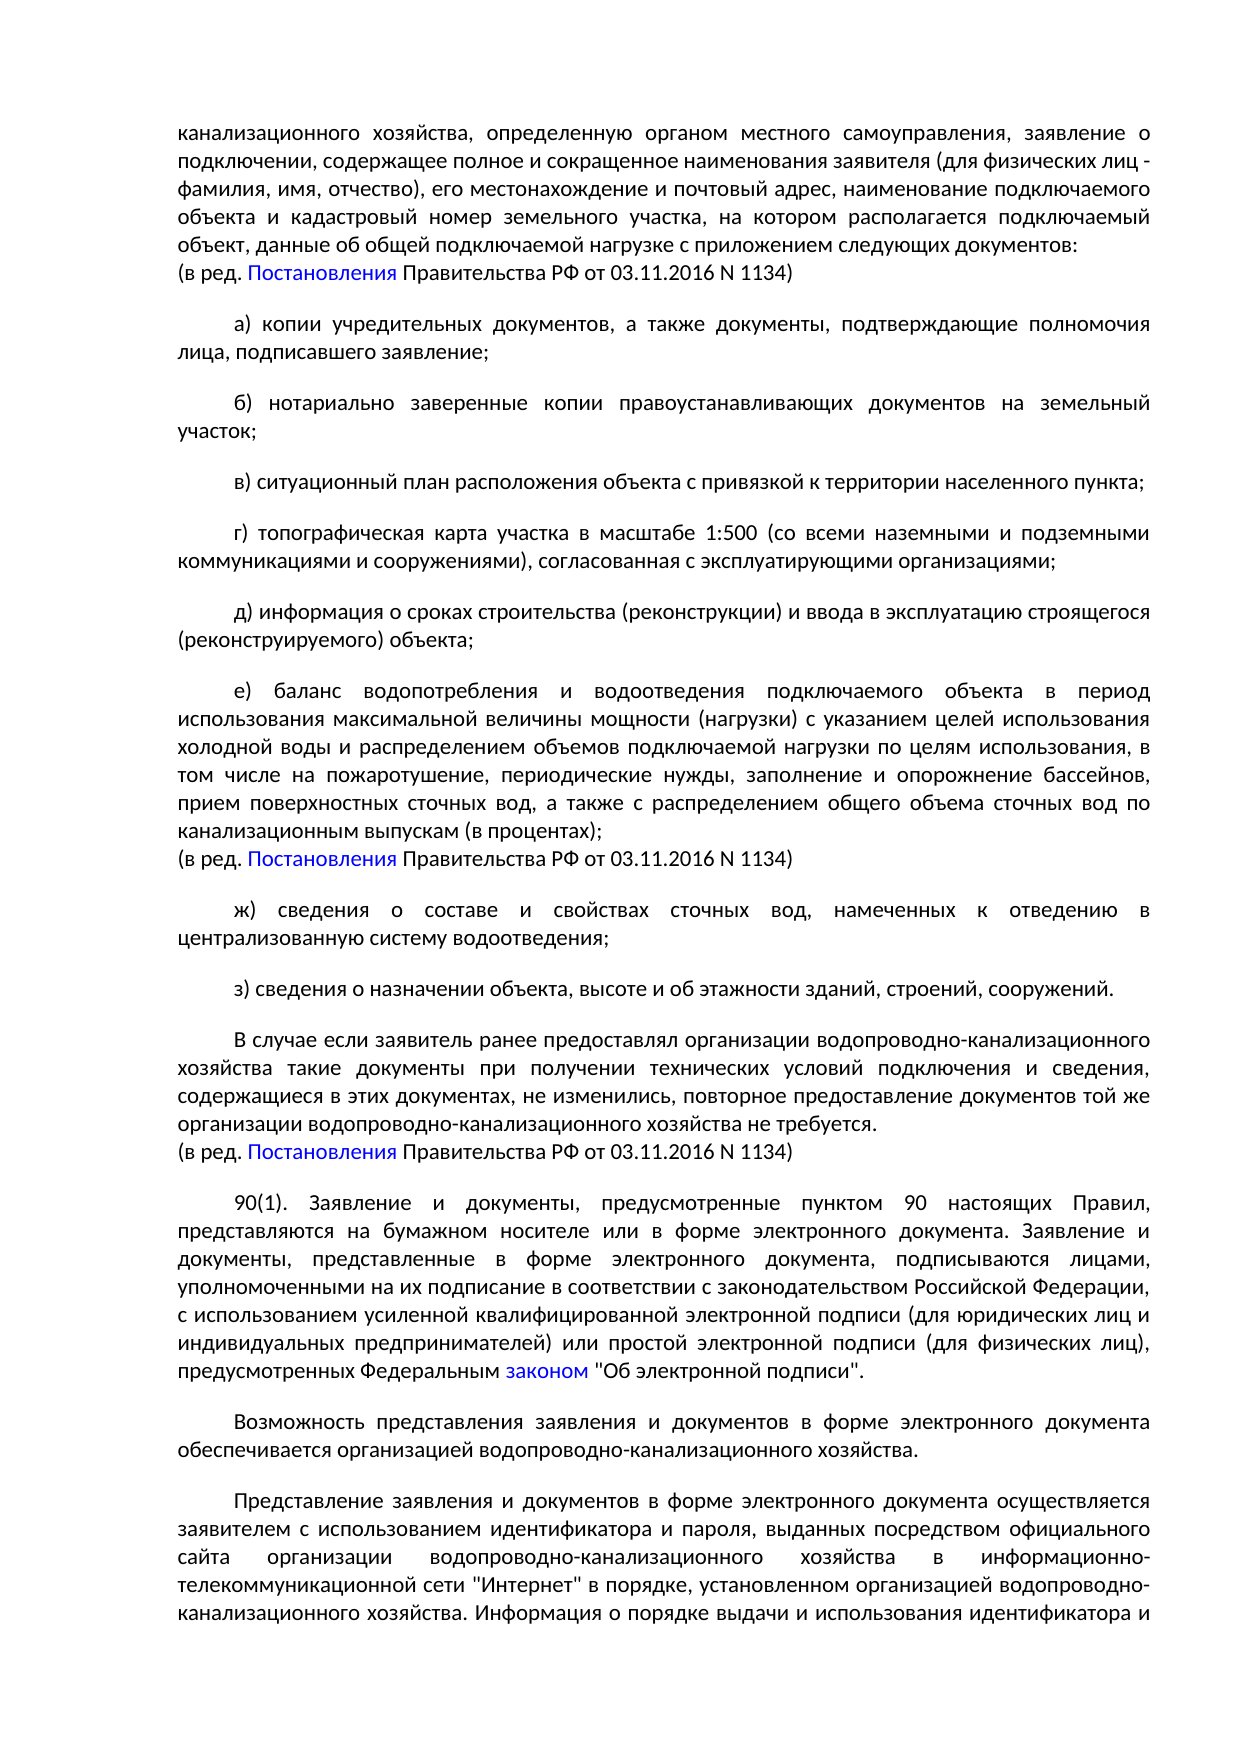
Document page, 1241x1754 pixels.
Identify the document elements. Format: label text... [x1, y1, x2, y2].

text 90(1). Заявление и документы, предусмотренные пунктом 90 настоящих Правил, представляются на бумажном носителе или в форме электронного документа. Заявление и документы, представленные в форме электронного документа, подписываются лицами, уполномоченными на их подписание в соответствии с законодательством Российской Федерации, с использованием усиленной квалифицированной электронной подписи (для юридических лиц и индивидуальных предпринимателей) или простой электронной подписи (для физических лиц), предусмотренных Федеральным законом "Об электронной подписи". [177, 1188, 1152, 1384]
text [177, 1486, 1152, 1626]
text (в ред. Постановления Правительства РФ от 03.11.2016 N 1134) [177, 258, 1152, 286]
text (в ред. Постановления Правительства РФ от 03.11.2016 N 1134) [177, 1137, 1152, 1165]
text ж) сведения о составе и свойствах сточных вод, намеченных к отведению в централизованную систему водоотведения; [177, 895, 1152, 951]
text д) информация о сроках строительства (реконструкции) и ввода в эксплуатацию строящегося (реконструируемого) объекта; [177, 597, 1152, 653]
text б) нотариально заверенные копии правоустанавливающих документов на земельный участок; [177, 388, 1152, 444]
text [177, 118, 1152, 258]
text г) топографическая карта участка в масштабе 1:500 (со всеми наземными и подземными коммуникациями и сооружениями), согласованная с эксплуатирующими организациями; [177, 518, 1152, 574]
text е) баланс водопотребления и водоотведения подключаемого объекта в период использования максимальной величины мощности (нагрузки) с указанием целей использования холодной воды и распределением объемов подключаемой нагрузки по целям использования, в том числе на пожаротушение, периодические нужды, заполнение и опорожнение бассейнов, прием поверхностных сточных вод, а также с распределением общего объема сточных вод по канализационным выпускам (в процентах); [177, 676, 1152, 844]
text з) сведения о назначении объекта, высоте и об этажности зданий, строений, сооружений. [177, 974, 1152, 1002]
text (в ред. Постановления Правительства РФ от 03.11.2016 N 1134) [177, 844, 1152, 872]
text а) копии учредительных документов, а также документы, подтверждающие полномочия лица, подписавшего заявление; [177, 309, 1152, 365]
text В случае если заявитель ранее предоставлял организации водопроводно-канализационного хозяйства такие документы при получении технических условий подключения и сведения, содержащиеся в этих документах, не изменились, повторное предоставление документов той же организации водопроводно-канализационного хозяйства не требуется. [177, 1025, 1152, 1137]
text Возможность представления заявления и документов в форме электронного документа обеспечивается организацией водопроводно-канализационного хозяйства. [177, 1407, 1152, 1463]
text в) ситуационный план расположения объекта с привязкой к территории населенного пункта; [177, 467, 1152, 495]
